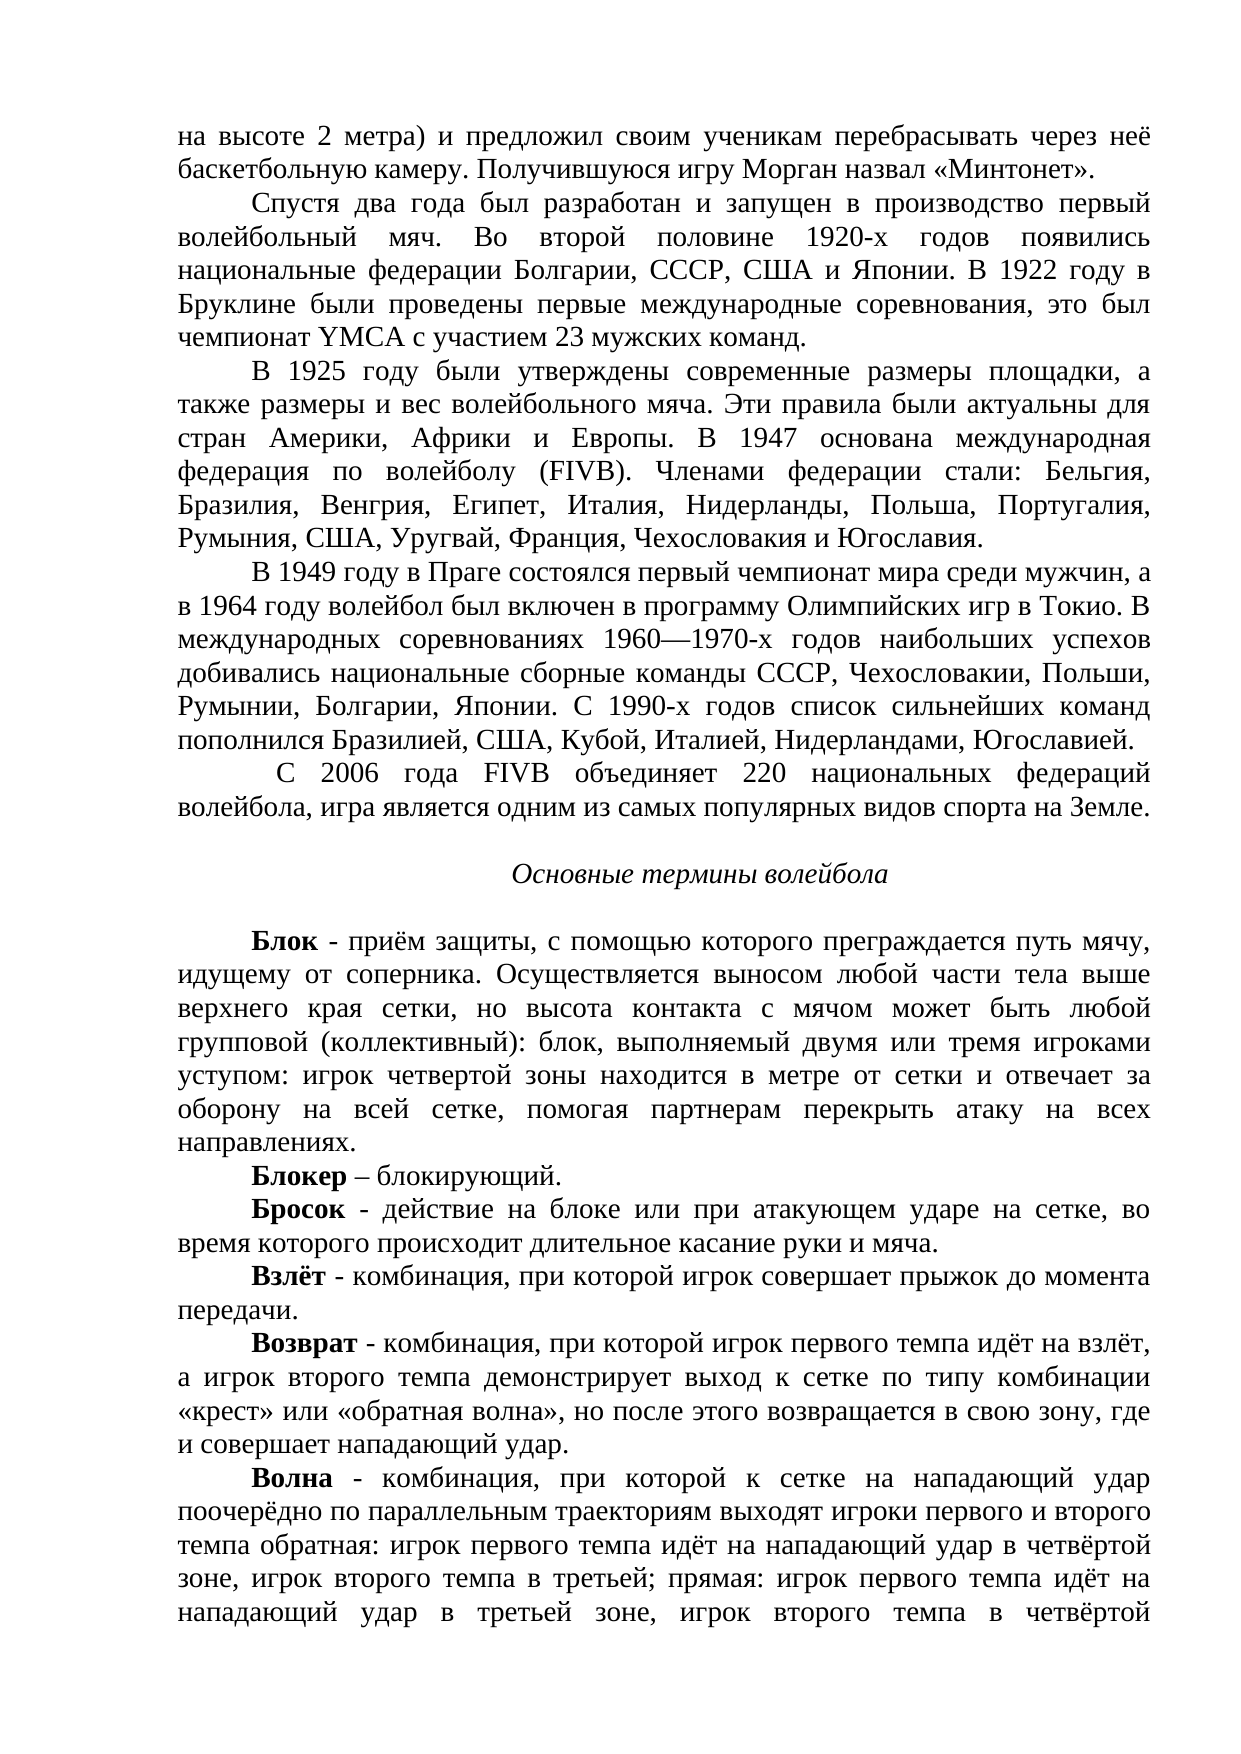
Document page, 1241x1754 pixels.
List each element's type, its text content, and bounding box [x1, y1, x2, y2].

text Блокер – блокирующий. [177, 1158, 1152, 1191]
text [177, 1460, 1152, 1627]
text Блок - приём защиты, с помощью которого преграждается путь мячу, идущему от соперника. Осуществляется выносом любой части тела выше верхнего края сетки, но высота контакта с мячом может быть любой групповой (коллективный): блок, выполняемый двумя или тремя игроками уступом: игрок четвертой зоны находится в метре от сетки и отвечает за оборону на всей сетке, помогая партнерам перекрыть атаку на всех направлениях. [177, 923, 1152, 1158]
text С 2006 года FIVB объединяет 220 национальных федераций волейбола, игра является одним из самых популярных видов спорта на Земле. [177, 755, 1152, 822]
text В 1949 году в Праге состоялся первый чемпионат мира среди мужчин, а в 1964 году волейбол был включен в программу Олимпийских игр в Токио. В международных соревнованиях 1960—1970-х годов наибольших успехов добивались национальные сборные команды СССР, Чехословакии, Польши, Румынии, Болгарии, Японии. С 1990-х годов список сильнейших команд пополнился Бразилией, США, Кубой, Италией, Нидерландами, Югославией. [177, 554, 1152, 755]
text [177, 118, 1152, 185]
text Взлёт - комбинация, при которой игрок совершает прыжок до момента передачи. [177, 1258, 1152, 1326]
text Основные термины волейбола [177, 856, 1152, 889]
text Бросок - действие на блоке или при атакующем ударе на сетке, во время которого происходит длительное касание руки и мяча. [177, 1191, 1152, 1258]
text Возврат - комбинация, при которой игрок первого темпа идёт на взлёт, а игрок второго темпа демонстрирует выход к сетке по типу комбинации «крест» или «обратная волна», но после этого возвращается в свою зону, где и совершает нападающий удар. [177, 1326, 1152, 1460]
text В 1925 году были утверждены современные размеры площадки, а также размеры и вес волейбольного мяча. Эти правила были актуальны для стран Америки, Африки и Европы. В 1947 основана международная федерация по волейболу (FIVB). Членами федерации стали: Бельгия, Бразилия, Венгрия, Египет, Италия, Нидерланды, Польша, Португалия, Румыния, США, Уругвай, Франция, Чехословакия и Югославия. [177, 353, 1152, 554]
text Спустя два года был разработан и запущен в производство первый волейбольный мяч. Во второй половине 1920-х годов появились национальные федерации Болгарии, СССР, США и Японии. В 1922 году в Бруклине были проведены первые международные соревнования, это был чемпионат YMCA с участием 23 мужских команд. [177, 185, 1152, 353]
